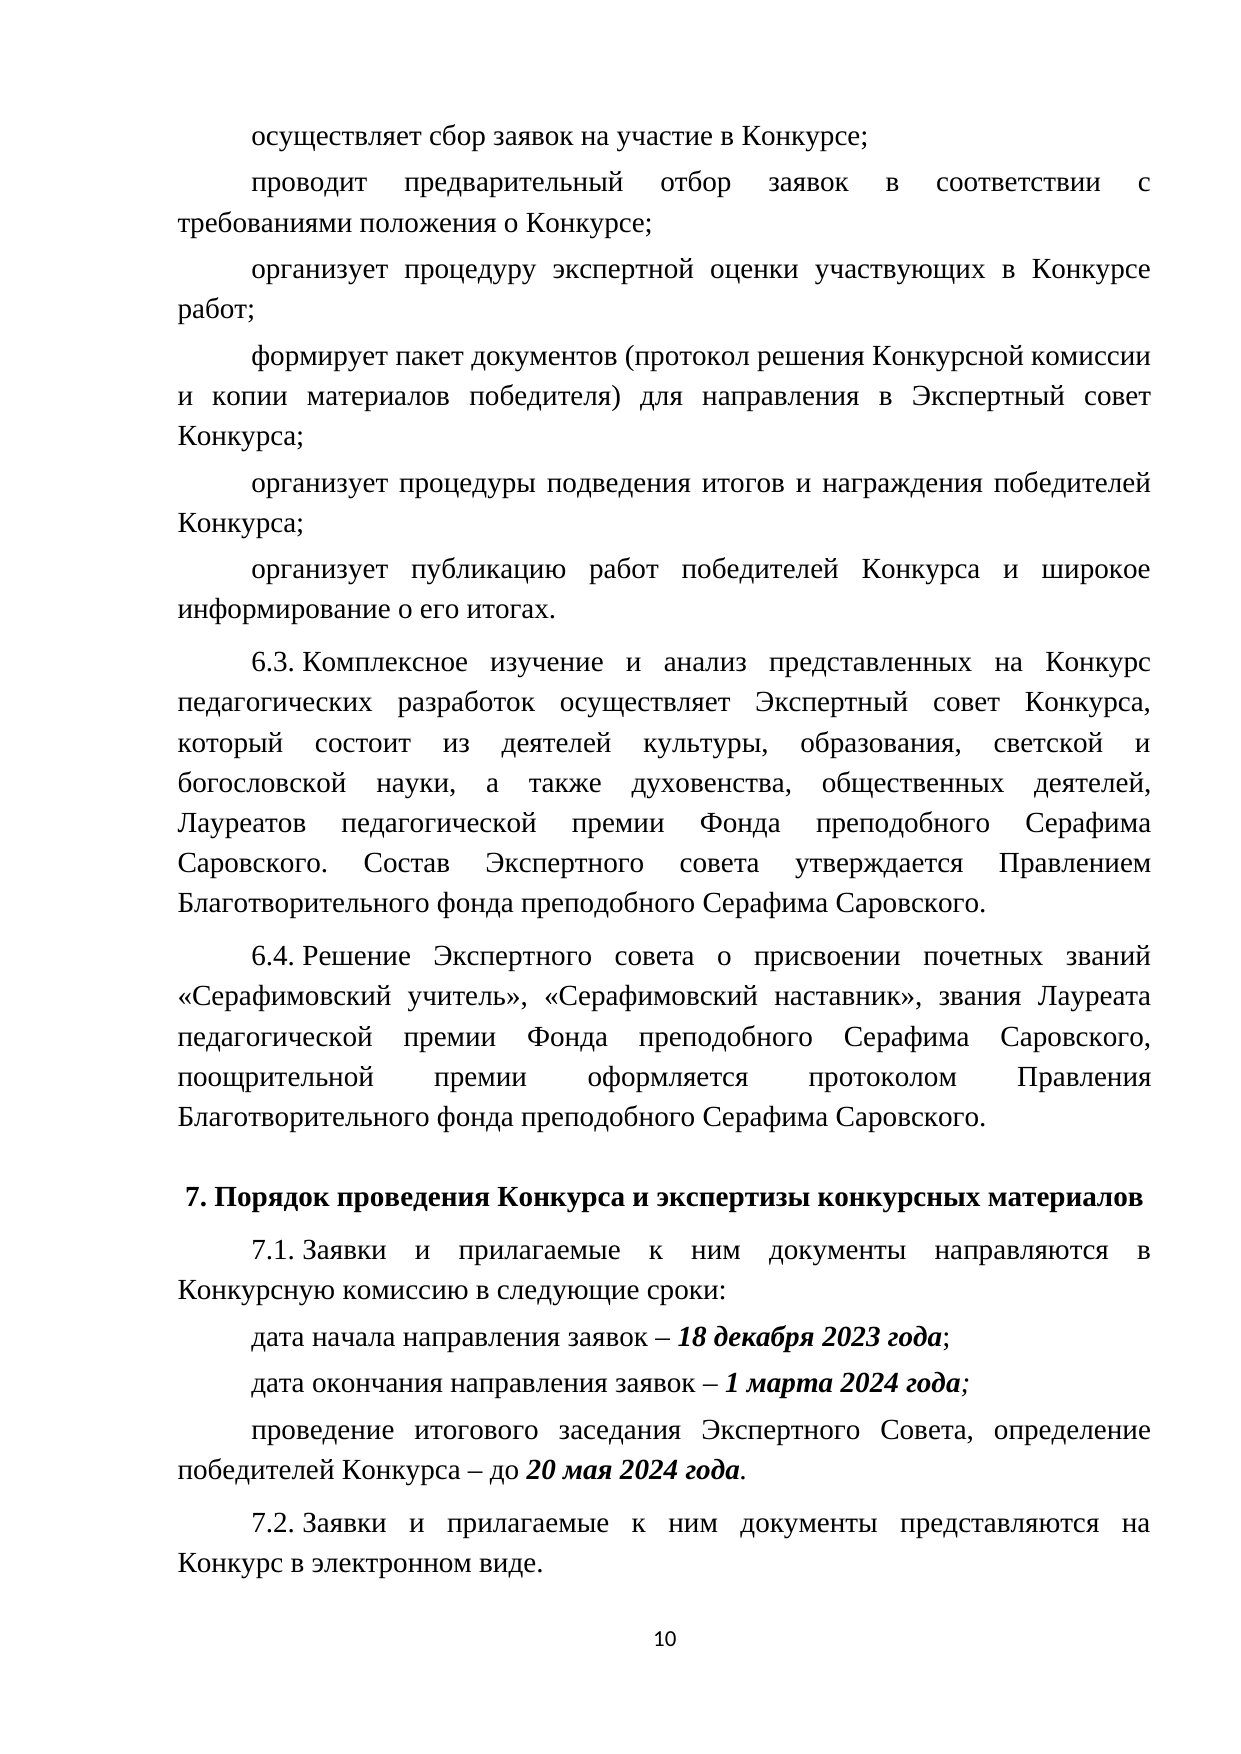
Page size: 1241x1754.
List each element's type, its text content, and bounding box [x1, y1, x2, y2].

text 6.3. Комплексное изучение и анализ представленных на Конкурс педагогических разработок осуществляет Экспертный совет Конкурса, который состоит из деятелей культуры, образования, светской и богословской науки, а также духовенства, общественных деятелей, Лауреатов педагогической премии Фонда преподобного Серафима Саровского. Состав Экспертного совета утверждается Правлением Благотворительного фонда преподобного Серафима Саровского. [177, 644, 1152, 919]
text организует публикацию работ победителей Конкурса и широкое информирование о его итогах. [177, 551, 1152, 625]
text 6.4. Решение Экспертного совета о присвоении почетных званий «Серафимовский учитель», «Серафимовский наставник», звания Лауреата педагогической премии Фонда преподобного Серафима Саровского, поощрительной премии оформляется протоколом Правления Благотворительного фонда преподобного Серафима Саровского. [177, 938, 1152, 1133]
text 7.1. Заявки и прилагаемые к ним документы направляются в Конкурсную комиссию в следующие сроки: [177, 1232, 1152, 1306]
text осуществляет сбор заявок на участие в Конкурсе; [177, 118, 1152, 152]
text проводит предварительный отбор заявок в соответствии с требованиями положения о Конкурсе; [177, 164, 1152, 238]
text 7.2. Заявки и прилагаемые к ним документы представляются на Конкурс в электронном виде. [177, 1505, 1152, 1578]
text дата окончания направления заявок – 1 марта 2024 года; [177, 1365, 1152, 1399]
text формирует пакет документов (протокол решения Конкурсной комиссии и копии материалов победителя) для направления в Экспертный совет Конкурса; [177, 338, 1152, 452]
text проведение итогового заседания Экспертного Совета, определение победителей Конкурса – до 20 мая 2024 года. [177, 1412, 1152, 1486]
text организует процедуру экспертной оценки участвующих в Конкурсе работ; [177, 251, 1152, 325]
text организует процедуры подведения итогов и награждения победителей Конкурса; [177, 465, 1152, 538]
text дата начала направления заявок – 18 декабря 2023 года; [177, 1319, 1152, 1352]
text 7. Порядок проведения Конкурса и экспертизы конкурсных материалов [177, 1179, 1152, 1213]
